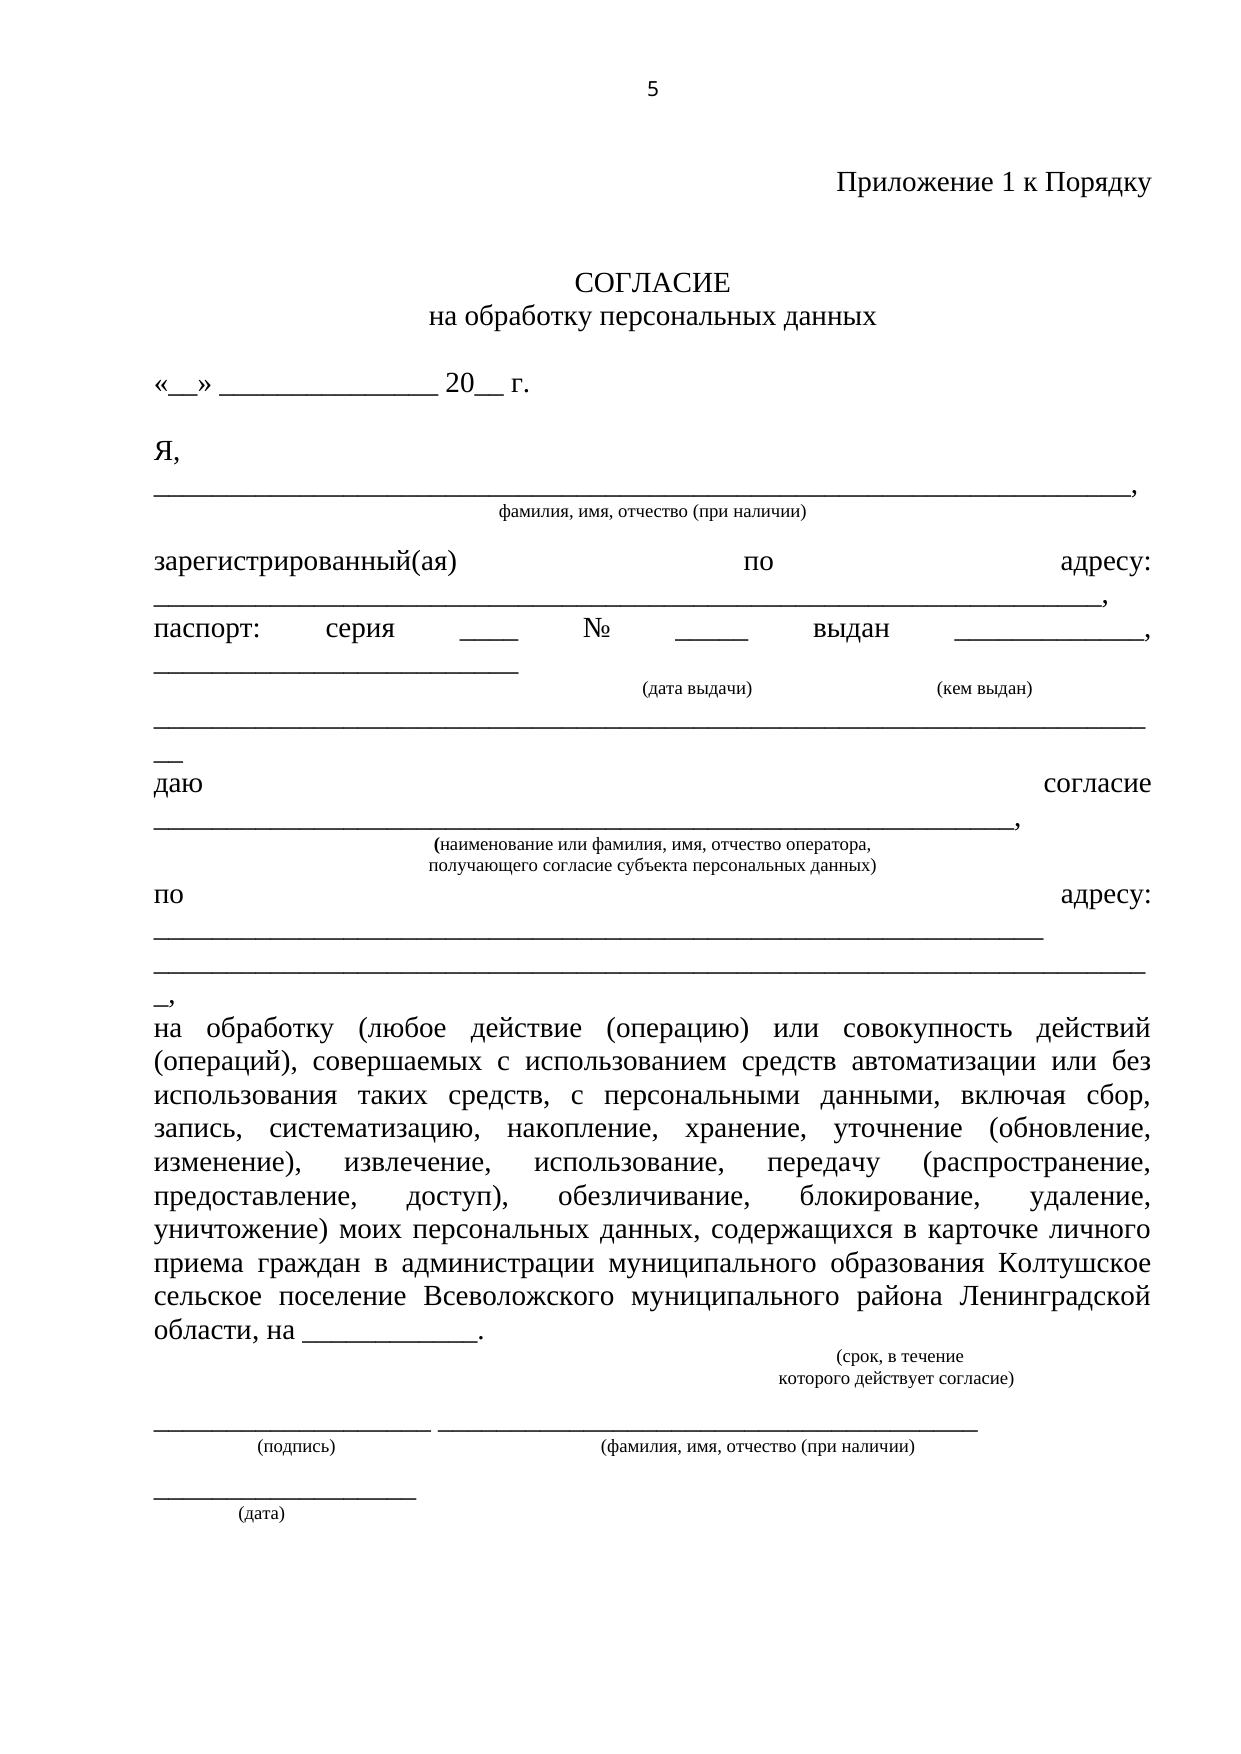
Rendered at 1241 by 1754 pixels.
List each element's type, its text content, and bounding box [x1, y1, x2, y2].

text (срок, в течение [153, 1345, 1152, 1367]
text на обработку (любое действие (операцию) или совокупность действий (операций), совершаемых с использованием средств автоматизации или без использования таких средств, с персональными данными, включая сбор, запись, систематизацию, накопление, хранение, уточнение (обновление, изменение), извлечение, использование, передачу (распространение, предоставление, доступ), обезличивание, блокирование, удаление, уничтожение) моих персональных данных, содержащихся в карточке личного приема граждан в администрации муниципального образования Колтушское сельское поселение Всеволожского муниципального района Ленинградской области, на ____________. [153, 1010, 1152, 1345]
text СОГЛАСИЕ [153, 265, 1152, 298]
text получающего согласие субъекта персональных данных) [153, 854, 1152, 876]
text фамилия, имя, отчество (при наличии) [153, 500, 1152, 521]
text (дата) [153, 1502, 369, 1524]
text _____________________________________________________________________, [153, 943, 1152, 1010]
text даю согласие ___________________________________________________________, [153, 766, 1152, 833]
text __________________ [153, 1469, 1152, 1502]
text по адресу: _____________________________________________________________ [153, 876, 1152, 943]
text «__» _______________ 20__ г. [153, 366, 1152, 399]
text ______________________________________________________________________ [153, 698, 1152, 766]
text (наименование или фамилия, имя, отчество оператора, [153, 833, 1152, 854]
text (дата выдачи) (кем выдан) [523, 677, 1152, 698]
text ___________________ _____________________________________ [153, 1401, 1152, 1434]
text зарегистрированный(ая) по адресу: _________________________________________________________________, [153, 543, 1152, 610]
text которого действует согласие) [153, 1367, 1152, 1388]
text Приложение 1 к Порядку [685, 164, 1152, 198]
text (подпись) (фамилия, имя, отчество (при наличии) [257, 1434, 1152, 1456]
text на обработку персональных данных [153, 298, 1152, 332]
text паспорт: серия ____ № _____ выдан _____________, _________________________ [153, 610, 1152, 677]
text Я, ___________________________________________________________________, [153, 433, 1152, 500]
